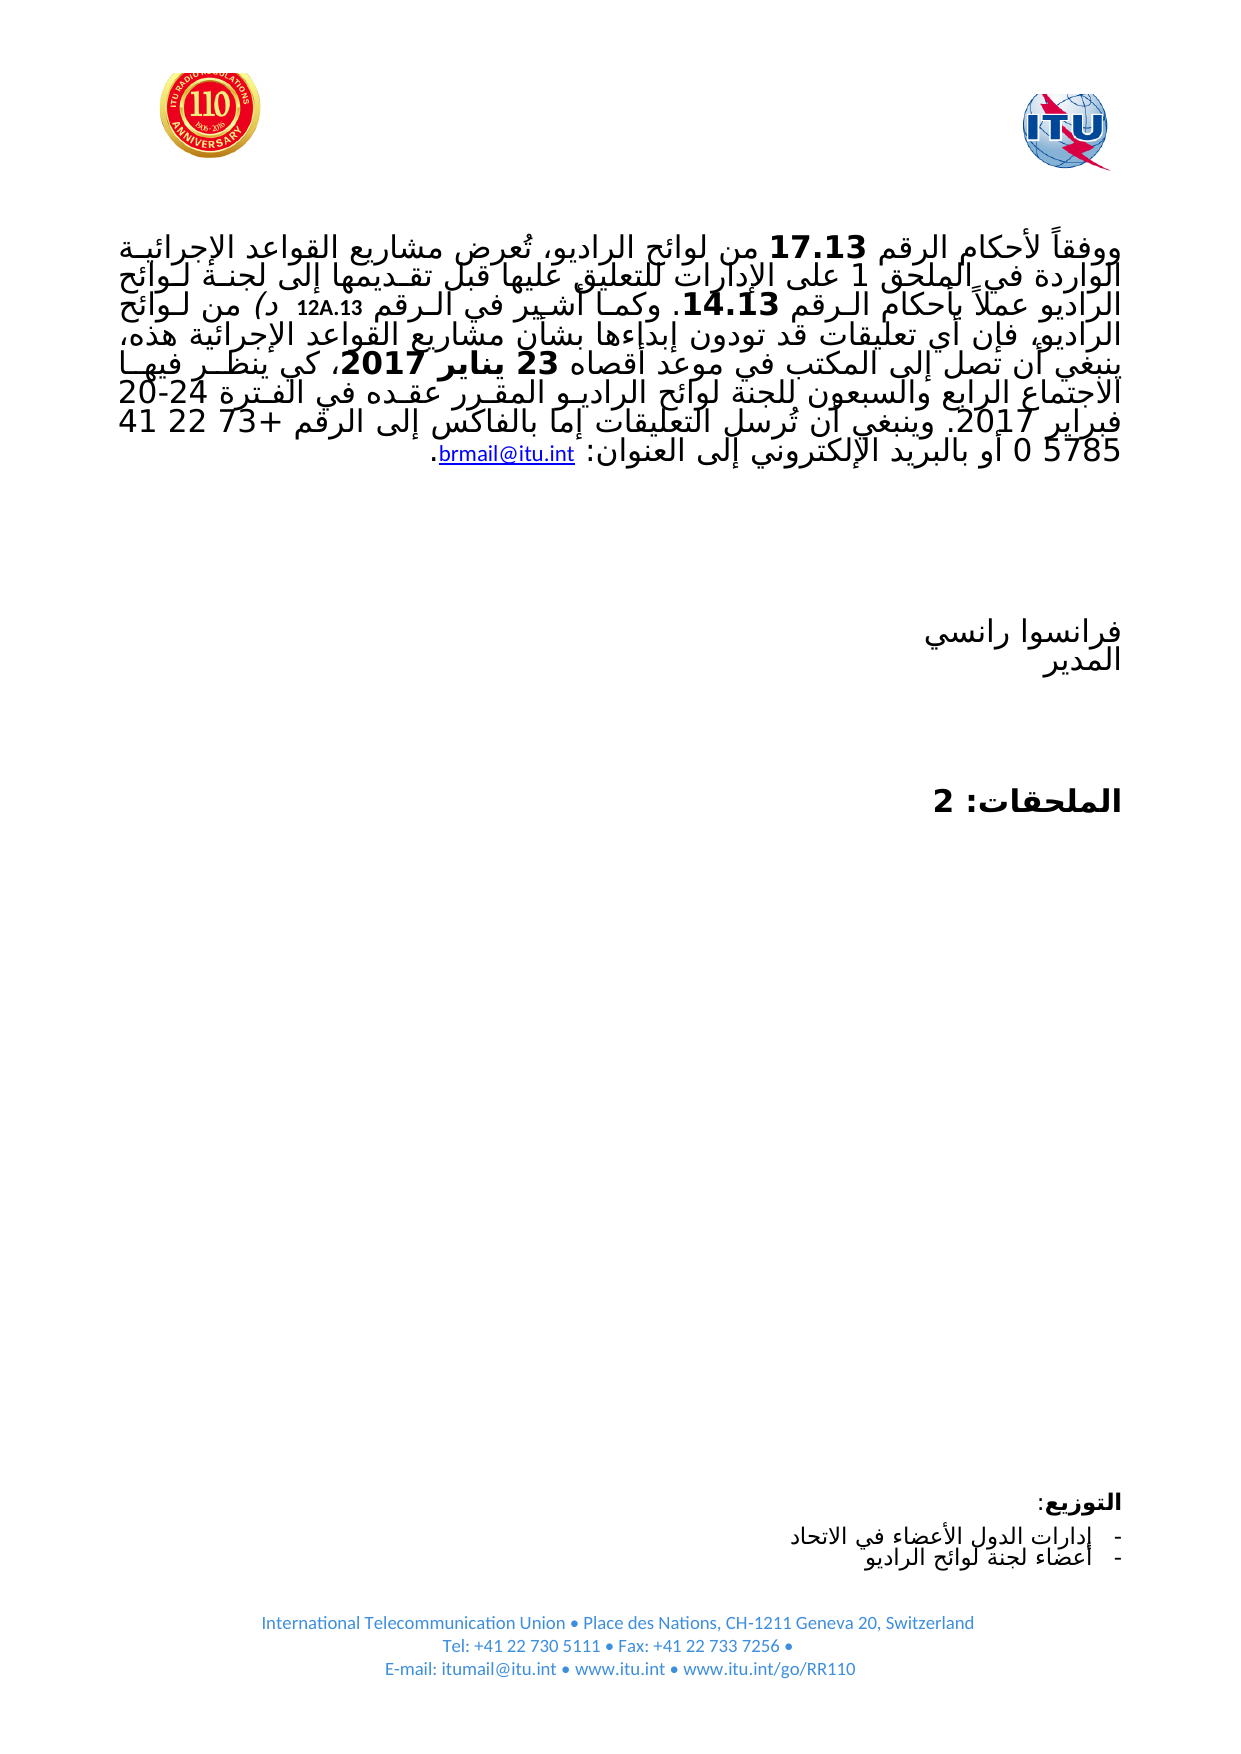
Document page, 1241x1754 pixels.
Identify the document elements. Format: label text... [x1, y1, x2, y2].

text الملحقات: 2 [118, 790, 1122, 819]
text - أعضاء لجنة لوائح الراديو [118, 1549, 915, 1570]
text فرانسوا رانسي ال‍مدير [118, 619, 1122, 677]
text ووفقاً لأحكام الرقم 17.13 من لوائح الراديو، تُعرض مشاريع القواعد الإجرائية الواردة في الملحق 1 على الإدارات للتعليق عليها قبل تقدي‍مها إلى ل‍جنة لوائح الراديو عملاً بأحكام الرقم 14.13. وكما أشير في الرقم 12A.13 د) من لوائح الراديو، فإن أي تعليقات قد تودون إبداءها بشأن مشاريع القواعد الإجرائية هذه، ينبغي أن تصل إلى المكتب في موعد أقصاه 23 يناير 2017، كي ينظر فيها الاجتماع الرابع والسبعون للجنة لوائح الراديو ال‍مقرر عقده في الفترة 24-20 فبراير 2017. وينبغي أن تُرسل التعليقات إما بالفاكس إلى الرقم +41 22 730 5785 أو بالبريد الإلكتروني إلى العنوان: brmail@itu.int. [118, 236, 1122, 469]
text التوزيع: [1091, 1494, 1122, 1515]
picture [129, 73, 297, 184]
text - إدارات الدول الأعضاء في الات‍حاد [118, 1527, 1122, 1549]
text التوزيع: [118, 1494, 1109, 1515]
text - أعضاء لجنة لوائح الراديو [966, 1549, 1122, 1570]
